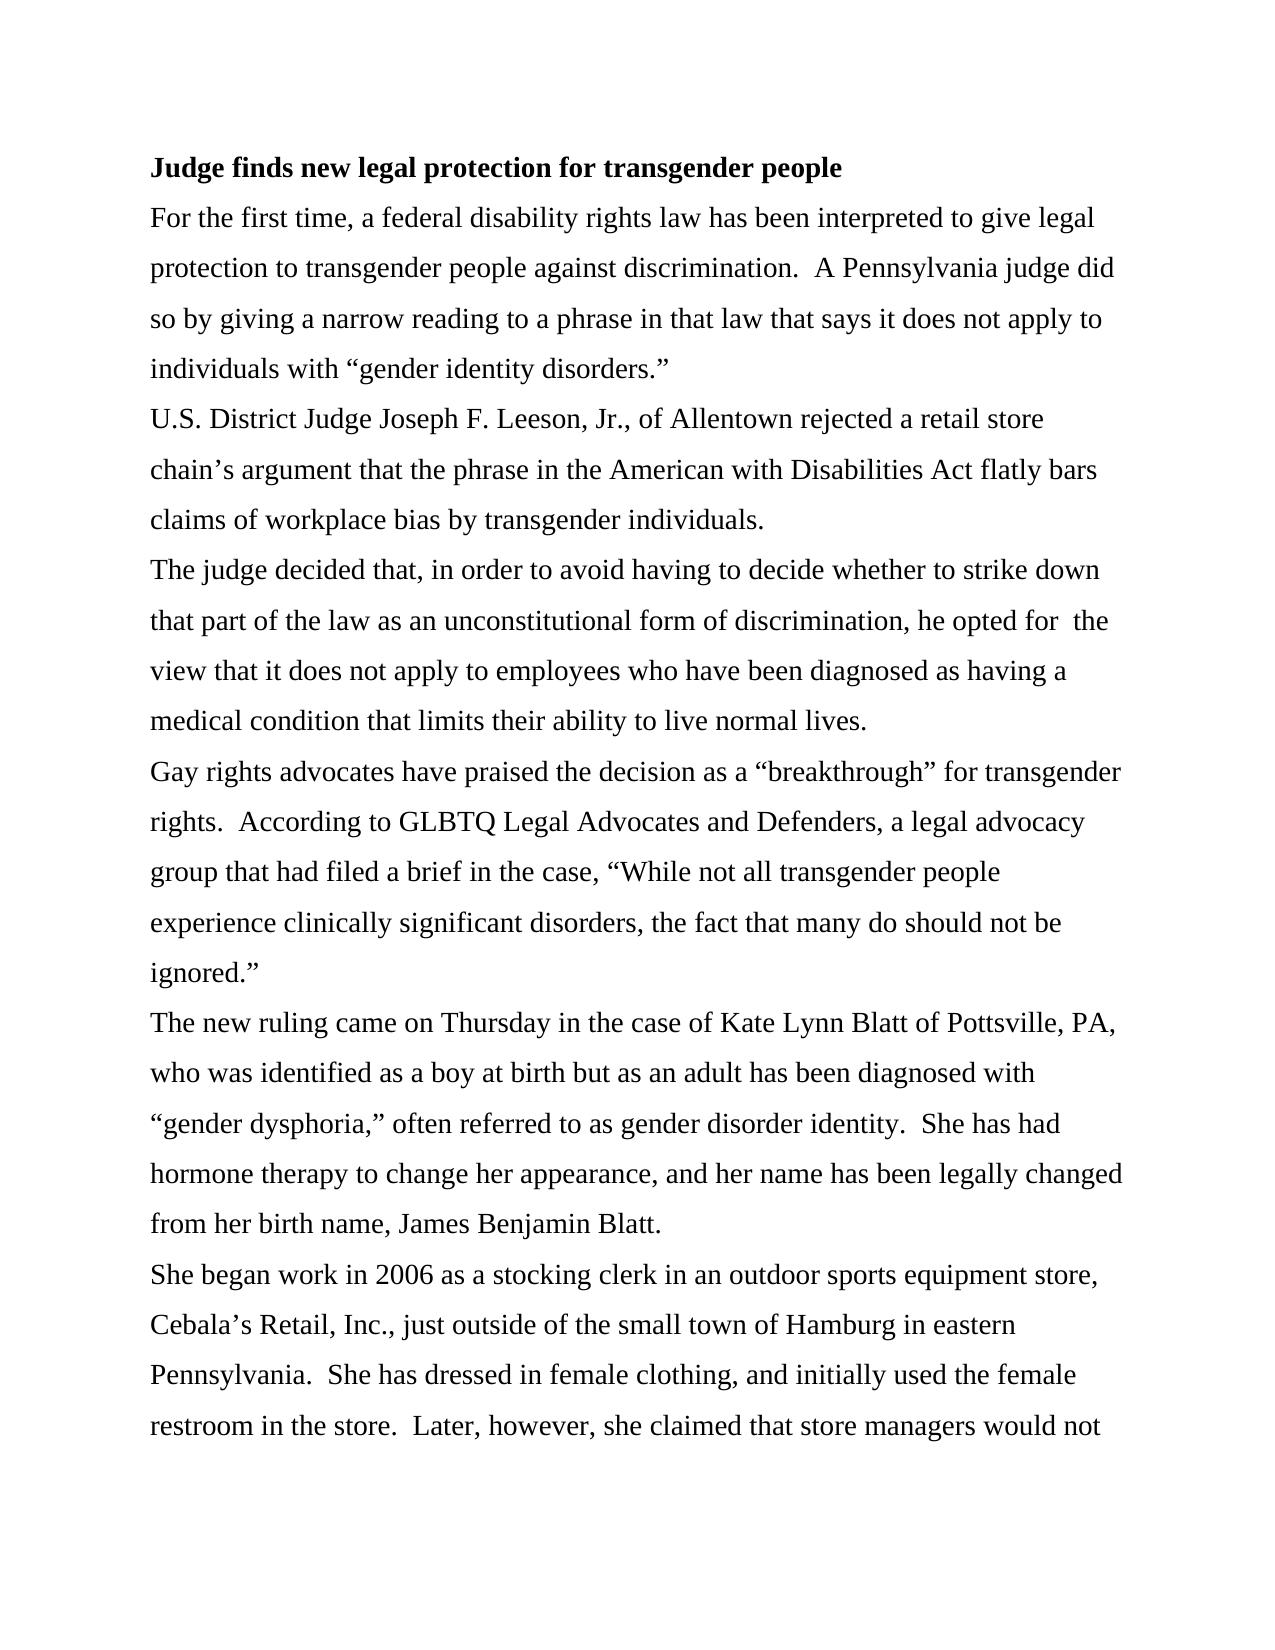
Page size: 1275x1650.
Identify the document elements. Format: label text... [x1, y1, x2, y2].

text For the first time, a federal disability rights law has been interpreted to give legal protection to transgender people against discrimination. A Pennsylvania judge did so by giving a narrow reading to a phrase in that law that says it does not apply to individuals with “gender identity disorders.” [150, 200, 1125, 385]
text Judge finds new legal protection for transgender people [150, 150, 1125, 183]
text The judge decided that, in order to avoid having to decide whether to strike down that part of the law as an unconstitutional form of discrimination, he opted for the view that it does not apply to employees who have been diagnosed as having a medical condition that limits their ability to live normal lives. [150, 552, 1125, 737]
text The new ruling came on Thursday in the case of Kate Lynn Blatt of Pottsville, PA, who was identified as a boy at birth but as an adult has been diagnosed with “gender dysphoria,” often referred to as gender disorder identity. She has had hormone therapy to change her appearance, and her name has been legally changed from her birth name, James Benjamin Blatt. [150, 1005, 1125, 1240]
text U.S. District Judge Joseph F. Leeson, Jr., of Allentown rejected a retail store chain’s argument that the phrase in the American with Disabilities Act flatly bars claims of workplace bias by transgender individuals. [150, 402, 1125, 536]
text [150, 1257, 1125, 1441]
text Gay rights advocates have praised the decision as a “breakthrough” for transgender rights. According to GLBTQ Legal Advocates and Defenders, a legal advocacy group that had filed a brief in the case, “While not all transgender people experience clinically significant disorders, the fact that many do should not be ignored.” [150, 754, 1125, 988]
